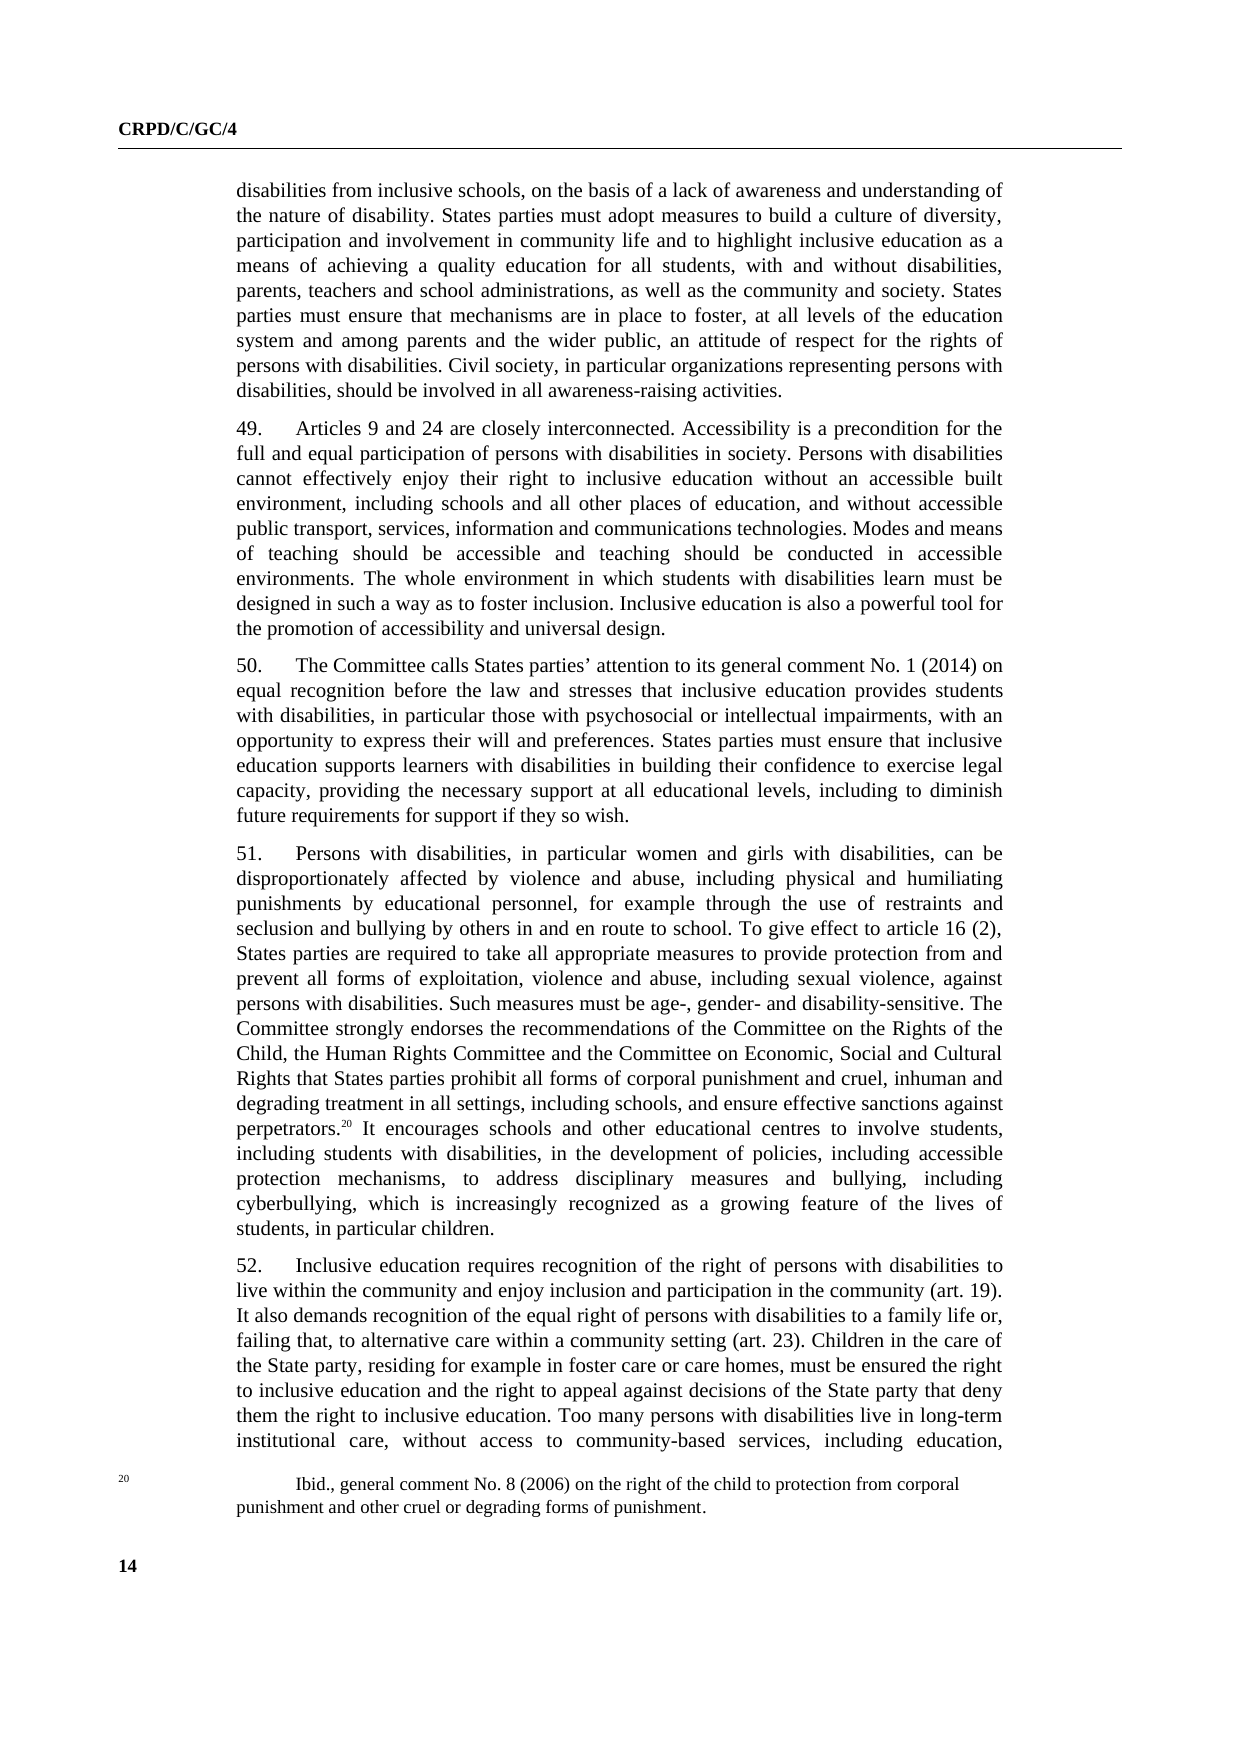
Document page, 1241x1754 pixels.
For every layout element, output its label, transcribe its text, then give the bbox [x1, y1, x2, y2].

text 49. Articles 9 and 24 are closely interconnected. Accessibility is a precondition for the full and equal participation of persons with disabilities in society. Persons with disabilities cannot effectively enjoy their right to inclusive education without an accessible built environment, including schools and all other places of education, and without accessible public transport, services, information and communications technologies. Modes and means of teaching should be accessible and teaching should be conducted in accessible environments. The whole environment in which students with disabilities learn must be designed in such a way as to foster inclusion. Inclusive education is also a powerful tool for the promotion of accessibility and universal design. [236, 415, 1004, 640]
text 50. The Committee calls States parties’ attention to its general comment No. 1 (2014) on equal recognition before the law and stresses that inclusive education provides students with disabilities, in particular those with psychosocial or intellectual impairments, with an opportunity to express their will and preferences. States parties must ensure that inclusive education supports learners with disabilities in building their confidence to exercise legal capacity, providing the necessary support at all educational levels, including to diminish future requirements for support if they so wish. [236, 652, 1004, 827]
text 51. Persons with disabilities, in particular women and girls with disabilities, can be disproportionately affected by violence and abuse, including physical and humiliating punishments by educational personnel, for example through the use of restraints and seclusion and bullying by others in and en route to school. To give effect to article 16 (2), States parties are required to take all appropriate measures to provide protection from and prevent all forms of exploitation, violence and abuse, including sexual violence, against persons with disabilities. Such measures must be age-, gender- and disability-sensitive. The Committee strongly endorses the recommendations of the Committee on the Rights of the Child, the Human Rights Committee and the Committee on Economic, Social and Cultural Rights that States parties prohibit all forms of corporal punishment and cruel, inhuman and degrading treatment in all settings, including schools, and ensure effective sanctions against perpetrators. It encourages schools and other educational centres to involve students, including students with disabilities, in the development of policies, including accessible protection mechanisms, to address disciplinary measures and bullying, including cyberbullying, which is increasingly recognized as a growing feature of the lives of students, in particular children. [236, 840, 1004, 1240]
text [236, 177, 1004, 402]
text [236, 1252, 1004, 1452]
